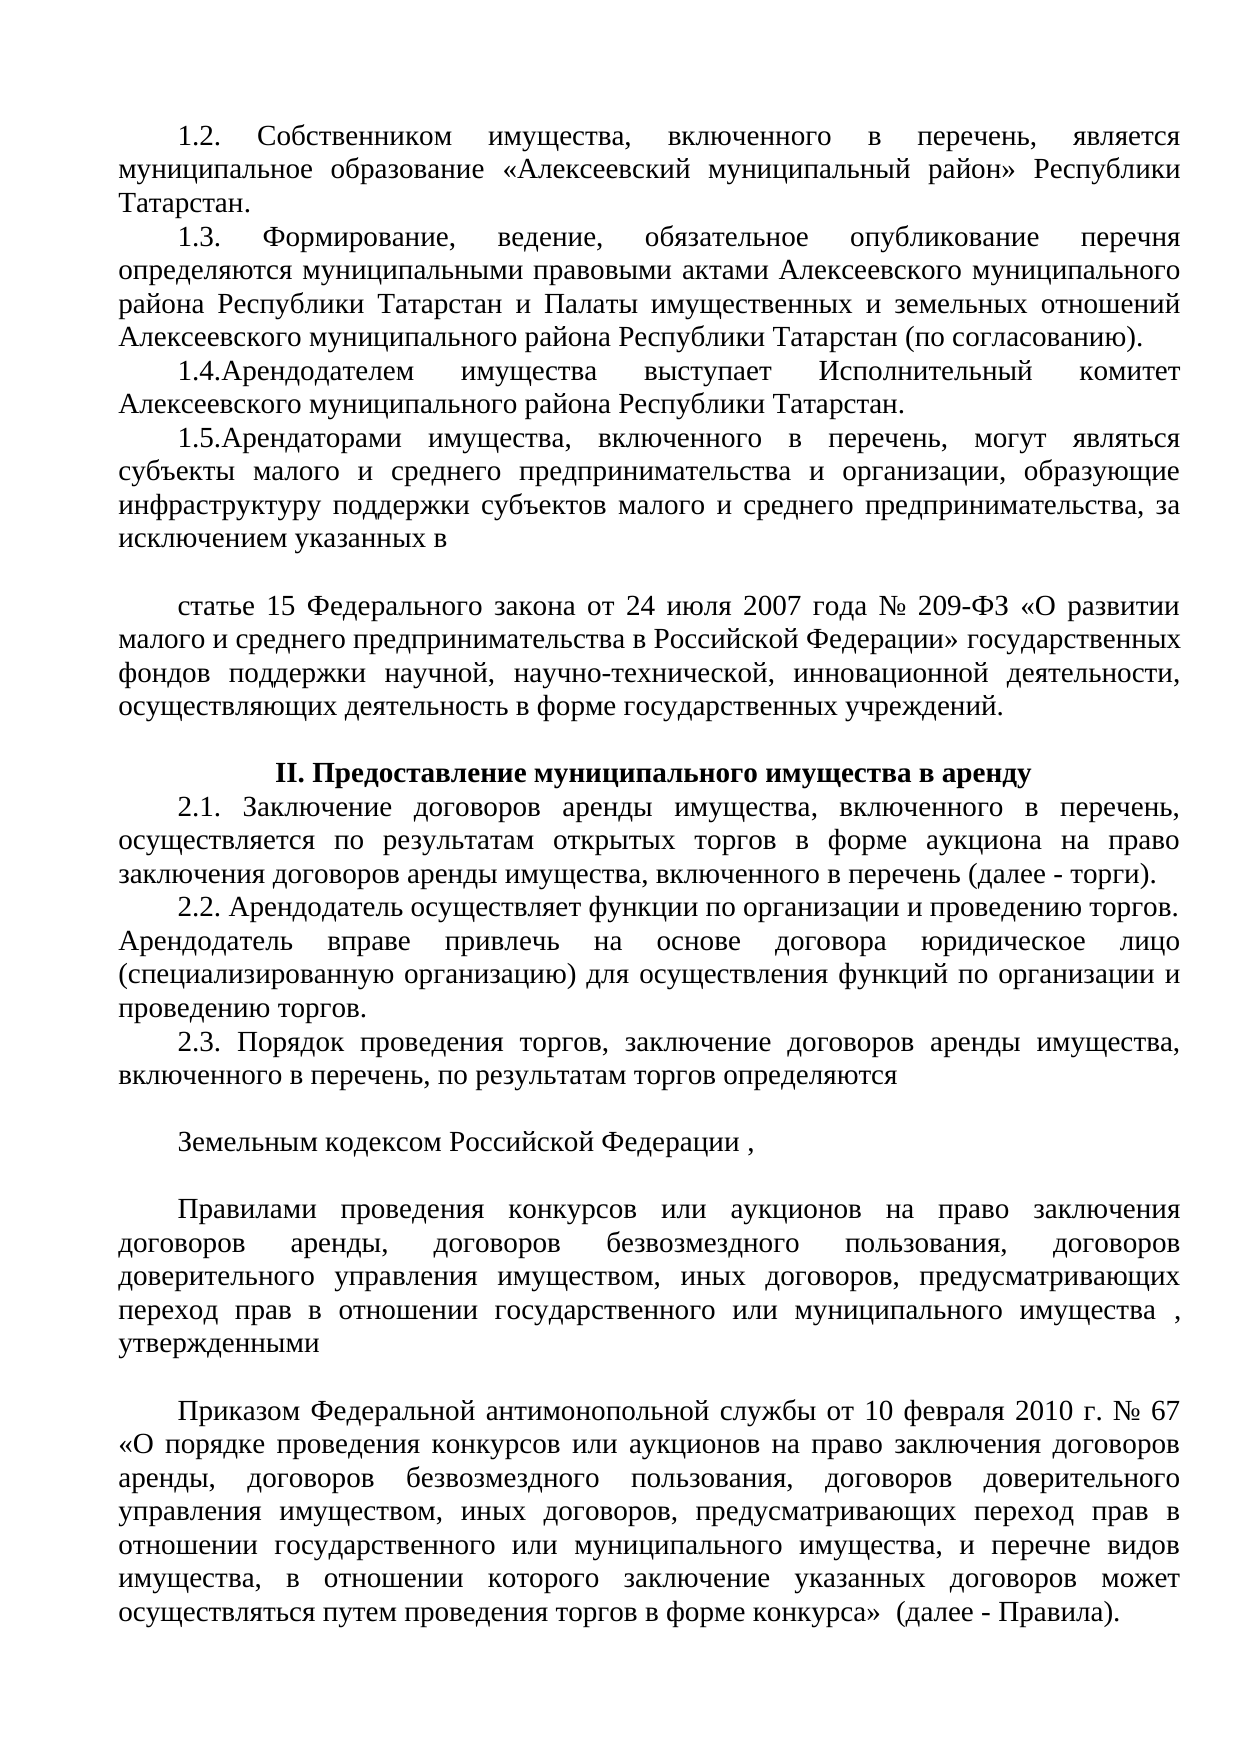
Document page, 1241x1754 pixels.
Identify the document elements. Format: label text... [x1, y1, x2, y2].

text 2.2. Арендодатель осуществляет функции по организации и проведению торгов. [118, 889, 1181, 923]
text 1.4.Арендодателем имущества выступает Исполнительный комитет Алексеевского муниципального района Республики Татарстан. [118, 353, 1181, 420]
text 2.1. Заключение договоров аренды имущества, включенного в перечень, осуществляется по результатам открытых торгов в форме аукциона на право заключения договоров аренды имущества, включенного в перечень (далее - торги). [118, 789, 1181, 889]
text Арендодатель вправе привлечь на основе договора юридическое лицо (специализированную организацию) для осуществления функций по организации и проведению торгов. [118, 923, 1181, 1024]
text Правилами проведения конкурсов или аукционов на право заключения договоров аренды, договоров безвозмездного пользования, договоров доверительного управления имуществом, иных договоров, предусматривающих переход прав в отношении государственного или муниципального имущества , утвержденными [118, 1191, 1181, 1359]
text II. Предоставление муниципального имущества в аренду [118, 755, 1181, 789]
text Приказом Федеральной антимонопольной службы от 10 февраля 2010 г. № 67 «О порядке проведения конкурсов или аукционов на право заключения договоров аренды, договоров безвозмездного пользования, договоров доверительного управления имуществом, иных договоров, предусматривающих переход прав в отношении государственного или муниципального имущества, и перечне видов имущества, в отношении которого заключение указанных договоров может осуществляться путем проведения торгов в форме конкурса» (далее - Правила). [118, 1393, 1181, 1627]
text 1.5.Арендаторами имущества, включенного в перечень, могут являться субъекты малого и среднего предпринимательства и организации, образующие инфраструктуру поддержки субъектов малого и среднего предпринимательства, за исключением указанных в [118, 420, 1181, 554]
text Земельным кодексом Российской Федерации , [118, 1124, 1181, 1158]
text 1.2. Собственником имущества, включенного в перечень, является муниципальное образование «Алексеевский муниципальный район» Республики Татарстан. [118, 118, 1181, 219]
text 2.3. Порядок проведения торгов, заключение договоров аренды имущества, включенного в перечень, по результатам торгов определяются [118, 1024, 1181, 1091]
text 1.3. Формирование, ведение, обязательное опубликование перечня определяются муниципальными правовыми актами Алексеевского муниципального района Республики Татарстан и Палаты имущественных и земельных отношений Алексеевского муниципального района Республики Татарстан (по согласованию). [118, 219, 1181, 353]
text статье 15 Федерального закона от 24 июля 2007 года № 209-ФЗ «О развитии малого и среднего предпринимательства в Российской Федерации» государственных фондов поддержки научной, научно-технической, инновационной деятельности, осуществляющих деятельность в форме государственных учреждений. [118, 588, 1181, 722]
